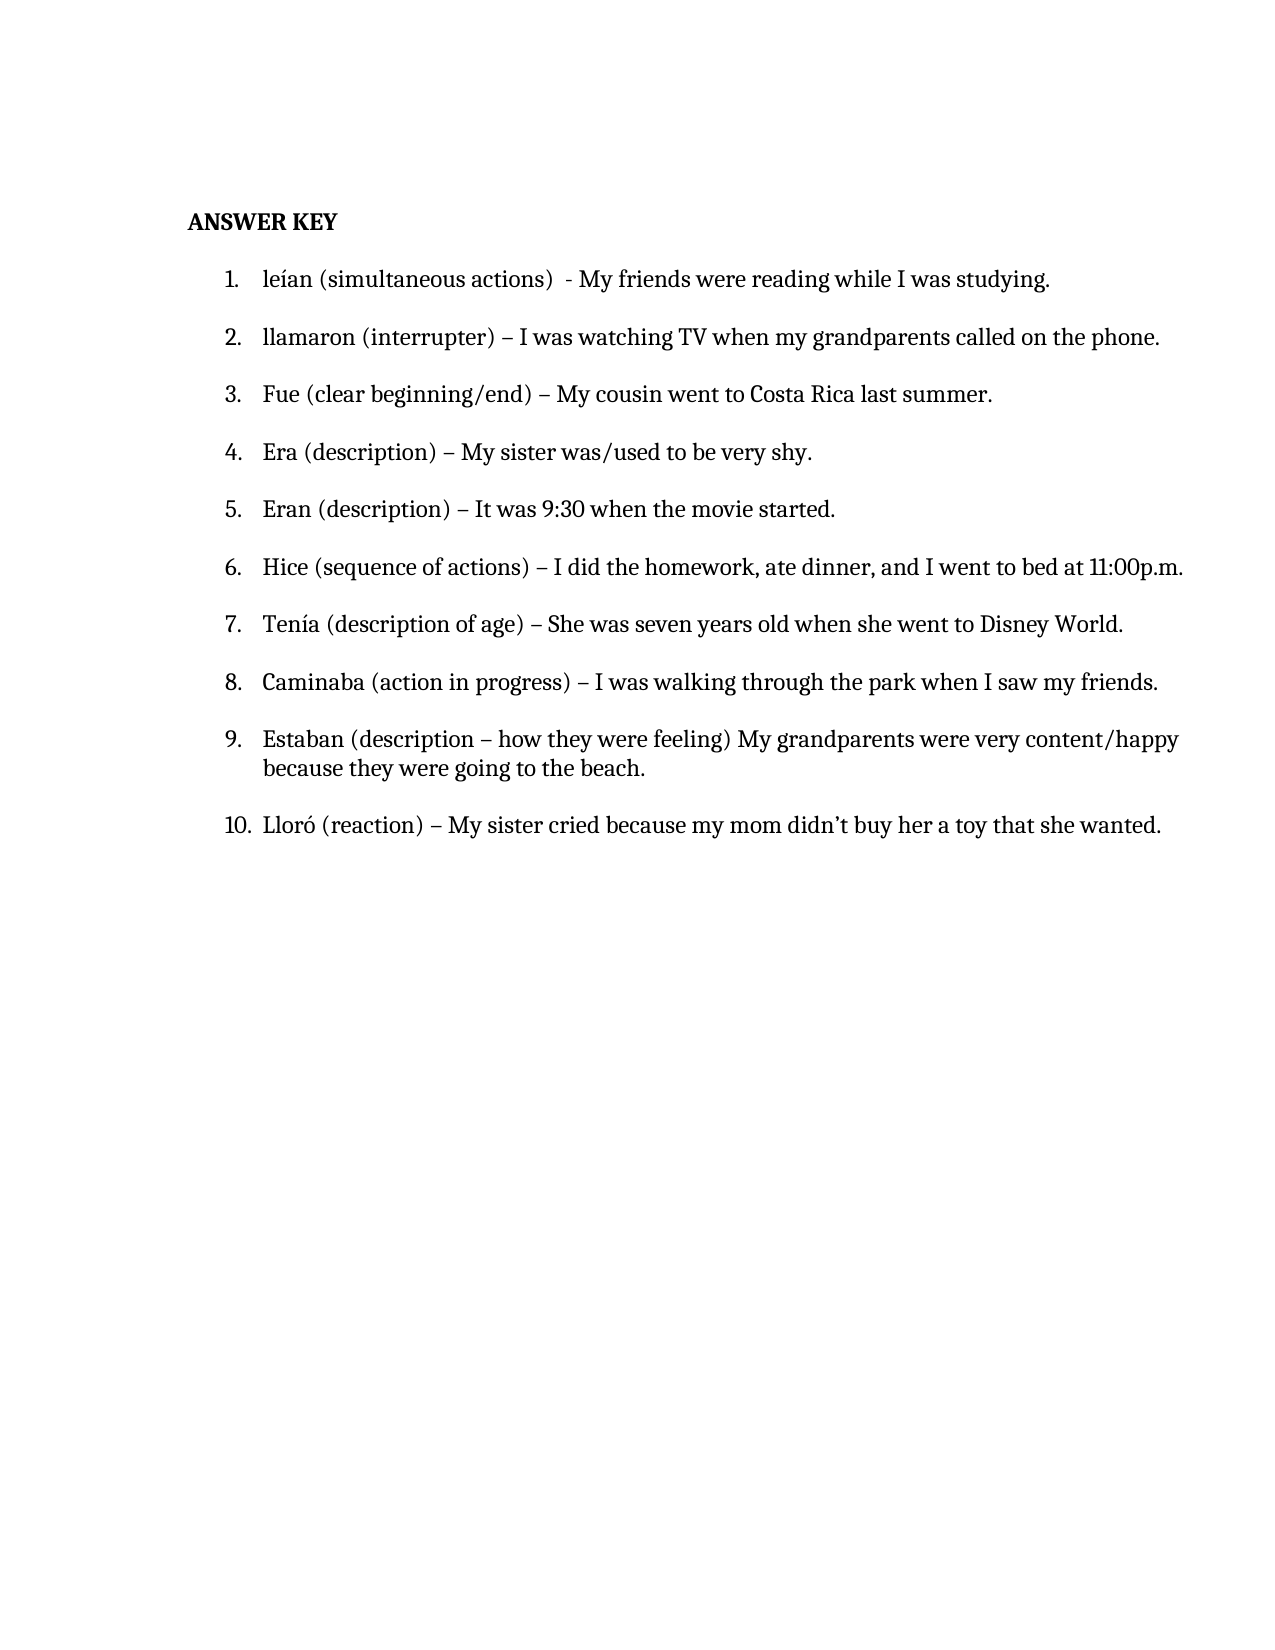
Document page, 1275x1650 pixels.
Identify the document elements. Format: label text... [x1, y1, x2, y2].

list llamaron (interrupter) – I was watching TV when my grandparents called on the phone. [225, 322, 1209, 351]
list Estaban (description – how they were feeling) My grandparents were very content/happy because they were going to the beach. [225, 725, 1209, 782]
text ANSWER KEY [187, 207, 1209, 236]
list Caminaba (action in progress) – I was walking through the park when I saw my friends. [225, 667, 1209, 696]
list Tenía (description of age) – She was seven years old when she went to Disney World. [225, 610, 1209, 639]
list Eran (description) – It was 9:30 when the movie started. [225, 495, 1209, 524]
list Era (description) – My sister was/used to be very shy. [225, 437, 1209, 466]
list leían (simultaneous actions) - My friends were reading while I was studying. [225, 265, 1209, 294]
list Hice (sequence of actions) – I did the homework, ate dinner, and I went to bed at 11:00p.m. [225, 552, 1209, 581]
list Fue (clear beginning/end) – My cousin went to Costa Rica last summer. [225, 380, 1209, 409]
list Lloró (reaction) – My sister cried because my mom didn’t buy her a toy that she wanted. [225, 811, 1209, 840]
